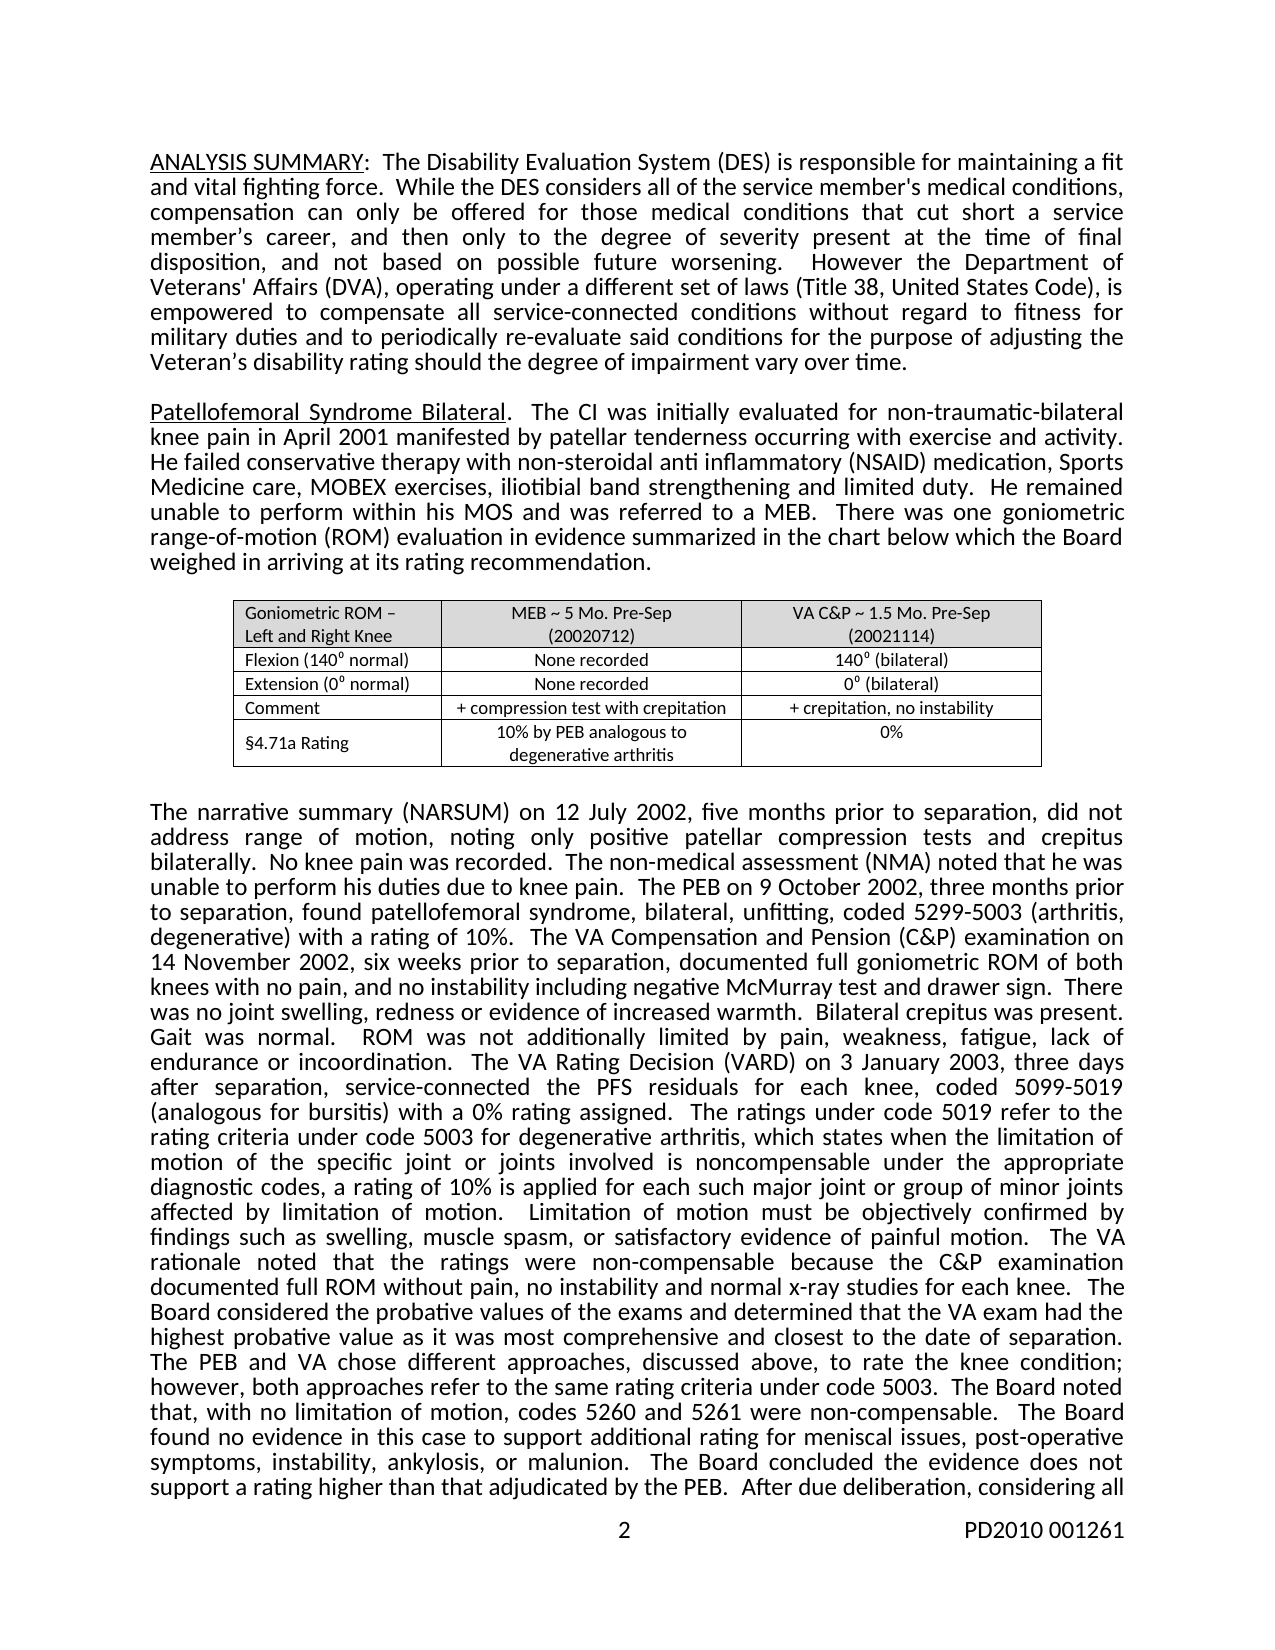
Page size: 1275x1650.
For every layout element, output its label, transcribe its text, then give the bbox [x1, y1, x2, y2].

table_cell Extension (0⁰ normal) [234, 672, 441, 695]
table_cell Flexion (140⁰ normal) [234, 648, 441, 671]
table_cell 10% by PEB analogous to degenerative arthritis [442, 720, 741, 766]
table_header Goniometric ROM – Left and Right Knee [234, 601, 441, 647]
table_cell §4.71a Rating [234, 720, 441, 766]
table_cell Comment [234, 696, 441, 719]
table_cell 0% [742, 720, 1041, 766]
text ANALYSIS SUMMARY: The Disability Evaluation System (DES) is responsible for maintaining a fit and vital fighting force. While the DES considers all of the service member's medical conditions, compensation can only be offered for those medical conditions that cut short a service member’s career, and then only to the degree of severity present at the time of final disposition, and not based on possible future worsening. However the Department of Veterans' Affairs (DVA), operating under a different set of laws (Title 38, United States Code), is empowered to compensate all service-connected conditions without regard to fitness for military duties and to periodically re-evaluate said conditions for the purpose of adjusting the Veteran’s disability rating should the degree of impairment vary over time. [150, 150, 1125, 375]
table_cell 140⁰ (bilateral) [742, 648, 1041, 671]
table_header MEB ~ 5 Mo. Pre-Sep (20020712) [442, 601, 741, 647]
table_header VA C&P ~ 1.5 Mo. Pre-Sep (20021114) [742, 601, 1041, 647]
table_cell None recorded [442, 672, 741, 695]
table_cell None recorded [442, 648, 741, 671]
table_cell + crepitation, no instability [742, 696, 1041, 719]
table_cell + compression test with crepitation [442, 696, 741, 719]
table_cell 0⁰ (bilateral) [742, 672, 1041, 695]
text Patellofemoral Syndrome Bilateral. The CI was initially evaluated for non-traumatic-bilateral knee pain in April 2001 manifested by patellar tenderness occurring with exercise and activity. He failed conservative therapy with non-steroidal anti inflammatory (NSAID) medication, Sports Medicine care, MOBEX exercises, iliotibial band strengthening and limited duty. He remained unable to perform within his MOS and was referred to a MEB. There was one goniometric range-of-motion (ROM) evaluation in evidence summarized in the chart below which the Board weighed in arriving at its rating recommendation. [150, 400, 1125, 575]
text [150, 800, 1125, 1500]
